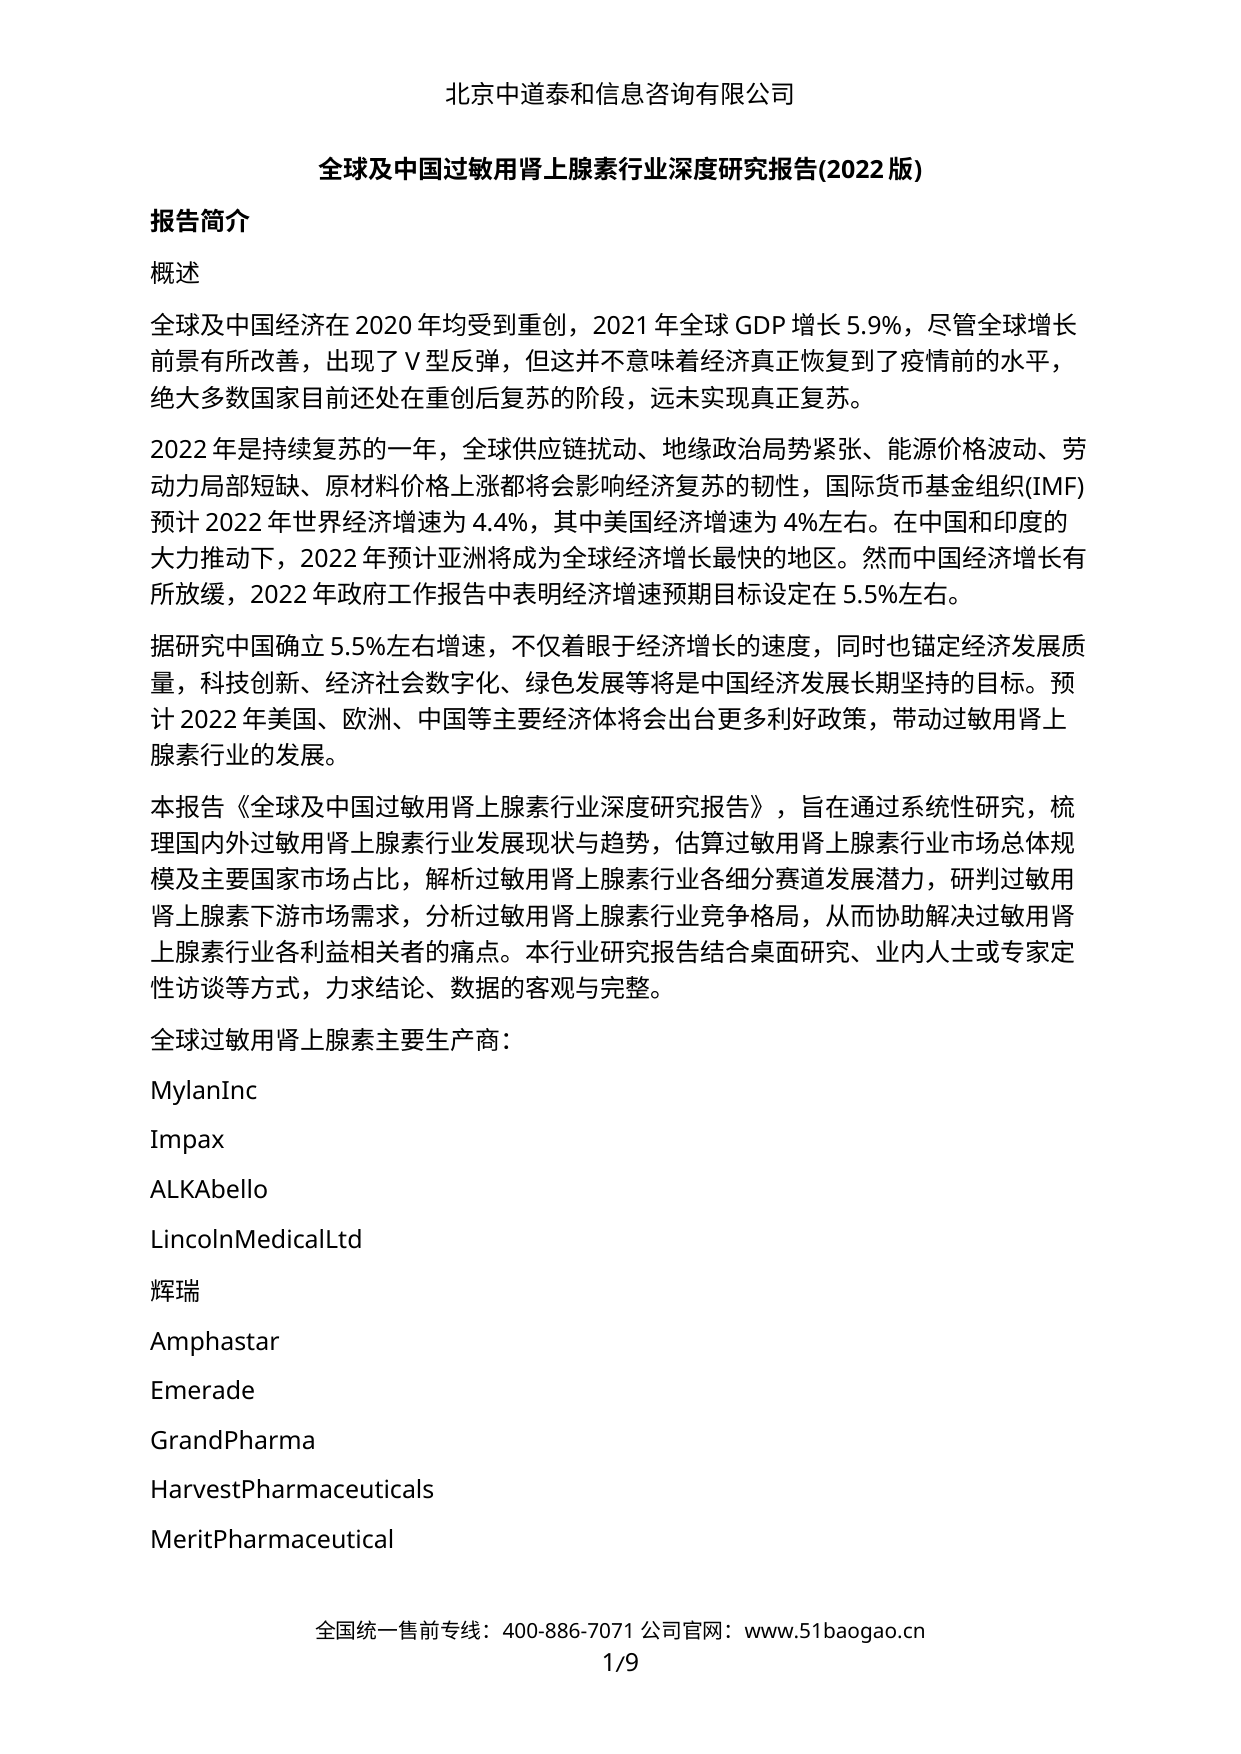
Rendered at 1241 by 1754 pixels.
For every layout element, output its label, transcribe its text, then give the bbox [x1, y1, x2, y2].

text 全球及中国过敏用肾上腺素行业深度研究报告(2022版) [150, 150, 1090, 186]
text 2022年是持续复苏的一年，全球供应链扰动、地缘政治局势紧张、能源价格波动、劳动力局部短缺、原材料价格上涨都将会影响经济复苏的韧性，国际货币基金组织(IMF)预计2022年世界经济增速为4.4%，其中美国经济增速为4%左右。在中国和印度的大力推动下，2022年预计亚洲将成为全球经济增长最快的地区。然而中国经济增长有所放缓，2022年政府工作报告中表明经济增速预期目标设定在5.5%左右。 [150, 430, 1090, 611]
text 辉瑞 [150, 1271, 1090, 1307]
text 据研究中国确立5.5%左右增速，不仅着眼于经济增长的速度，同时也锚定经济发展质量，科技创新、经济社会数字化、绿色发展等将是中国经济发展长期坚持的目标。预计2022年美国、欧洲、中国等主要经济体将会出台更多利好政策，带动过敏用肾上腺素行业的发展。 [150, 627, 1090, 772]
text MylanInc [150, 1072, 1090, 1107]
text MeritPharmaceutical [150, 1522, 1090, 1556]
text 本报告《全球及中国过敏用肾上腺素行业深度研究报告》，旨在通过系统性研究，梳理国内外过敏用肾上腺素行业发展现状与趋势，估算过敏用肾上腺素行业市场总体规模及主要国家市场占比，解析过敏用肾上腺素行业各细分赛道发展潜力，研判过敏用肾上腺素下游市场需求，分析过敏用肾上腺素行业竞争格局，从而协助解决过敏用肾上腺素行业各利益相关者的痛点。本行业研究报告结合桌面研究、业内人士或专家定性访谈等方式，力求结论、数据的客观与完整。 [150, 787, 1090, 1005]
text 全球及中国经济在2020年均受到重创，2021年全球GDP增长5.9%，尽管全球增长前景有所改善，出现了V型反弹，但这并不意味着经济真正恢复到了疫情前的水平，绝大多数国家目前还处在重创后复苏的阶段，远未实现真正复苏。 [150, 306, 1090, 414]
text Impax [150, 1122, 1090, 1156]
text ALKAbello [150, 1172, 1090, 1206]
text 概述 [150, 254, 1090, 290]
text 全球过敏用肾上腺素主要生产商： [150, 1021, 1090, 1057]
text LincolnMedicalLtd [150, 1222, 1090, 1256]
text HarvestPharmaceuticals [150, 1472, 1090, 1506]
text GrandPharma [150, 1422, 1090, 1457]
text Emerade [150, 1373, 1090, 1407]
text 报告简介 [150, 202, 1090, 238]
text Amphastar [150, 1323, 1090, 1357]
